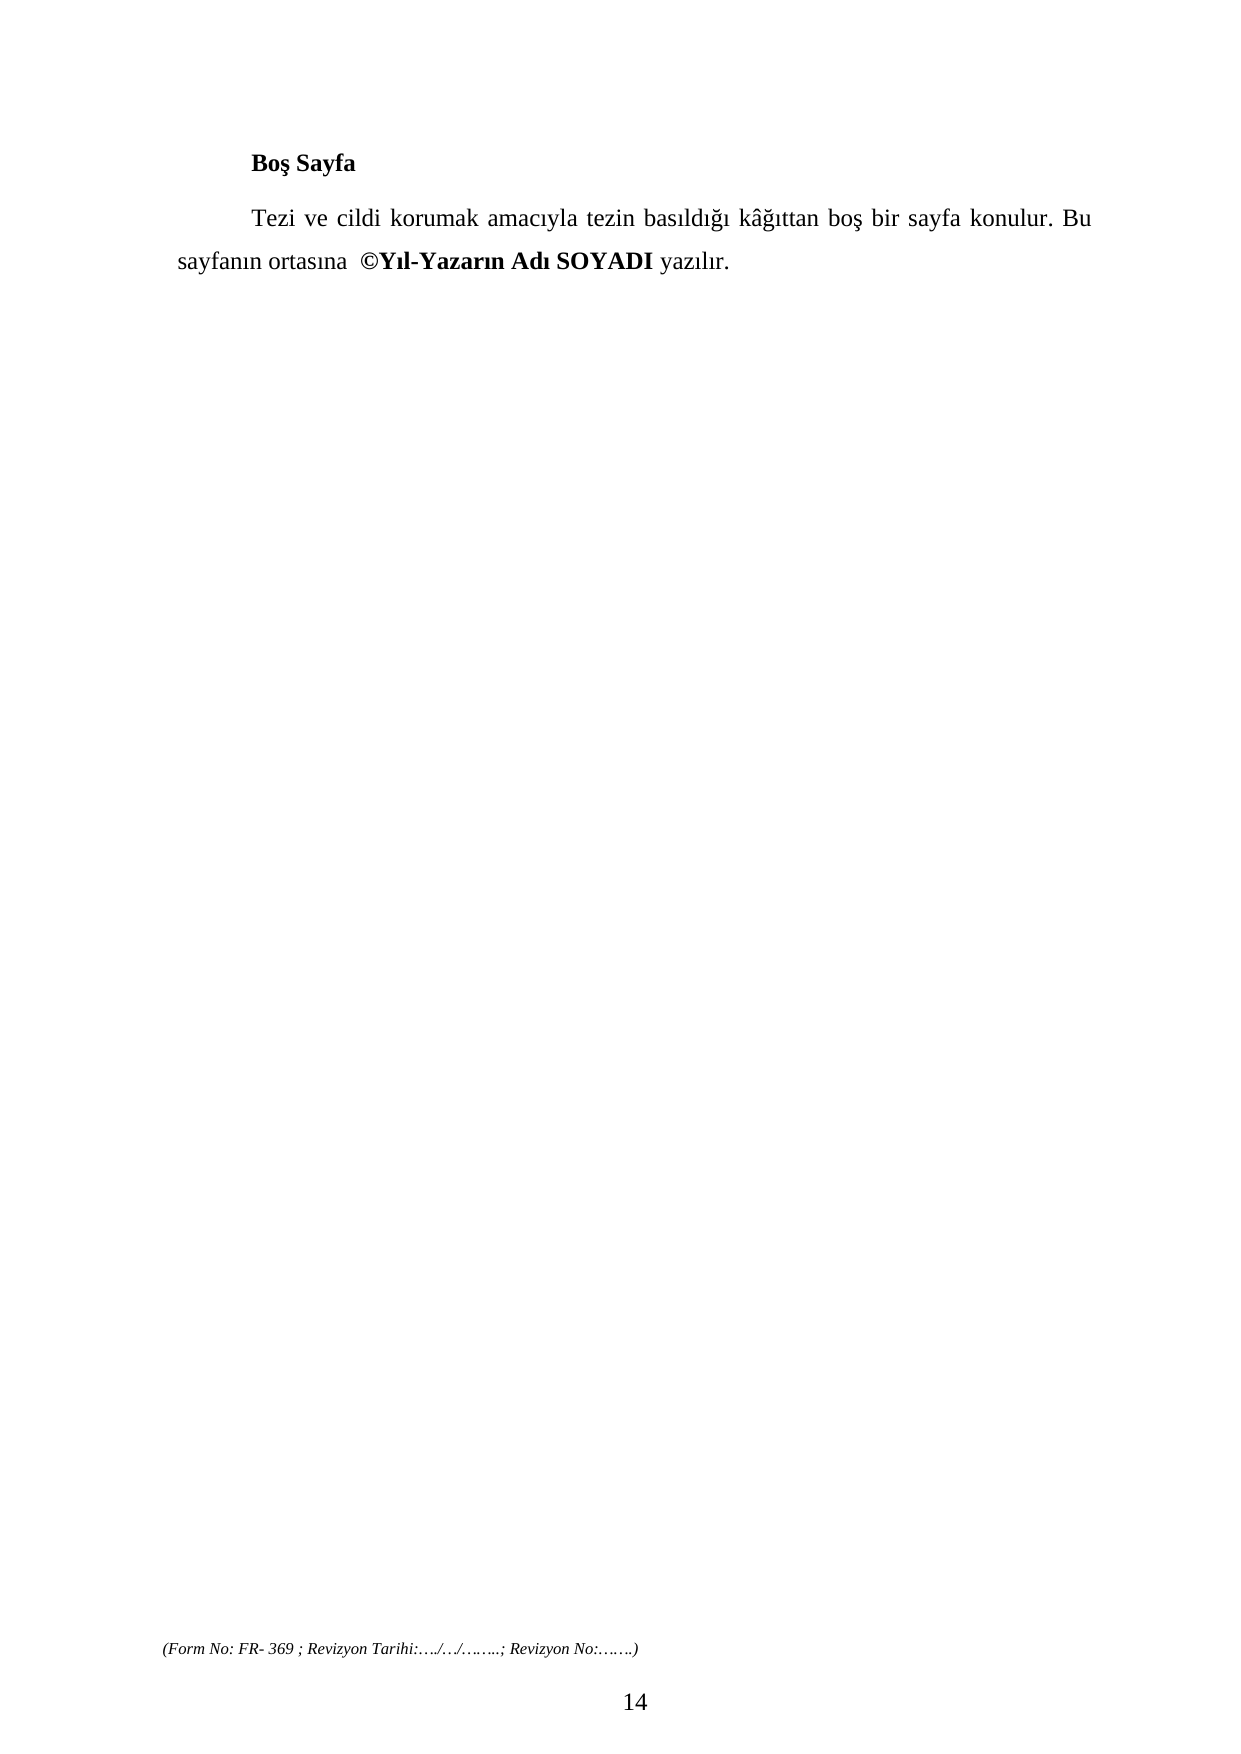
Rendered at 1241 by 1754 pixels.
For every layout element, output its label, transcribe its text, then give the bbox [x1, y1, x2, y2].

text Boş Sayfa [177, 148, 1092, 176]
text Tezi ve cildi korumak amacıyla tezin basıldığı kâğıttan boş bir sayfa konulur. Bu sayfanın ortasına ©Yıl-Yazarın Adı SOYADI yazılır. [177, 203, 1092, 275]
